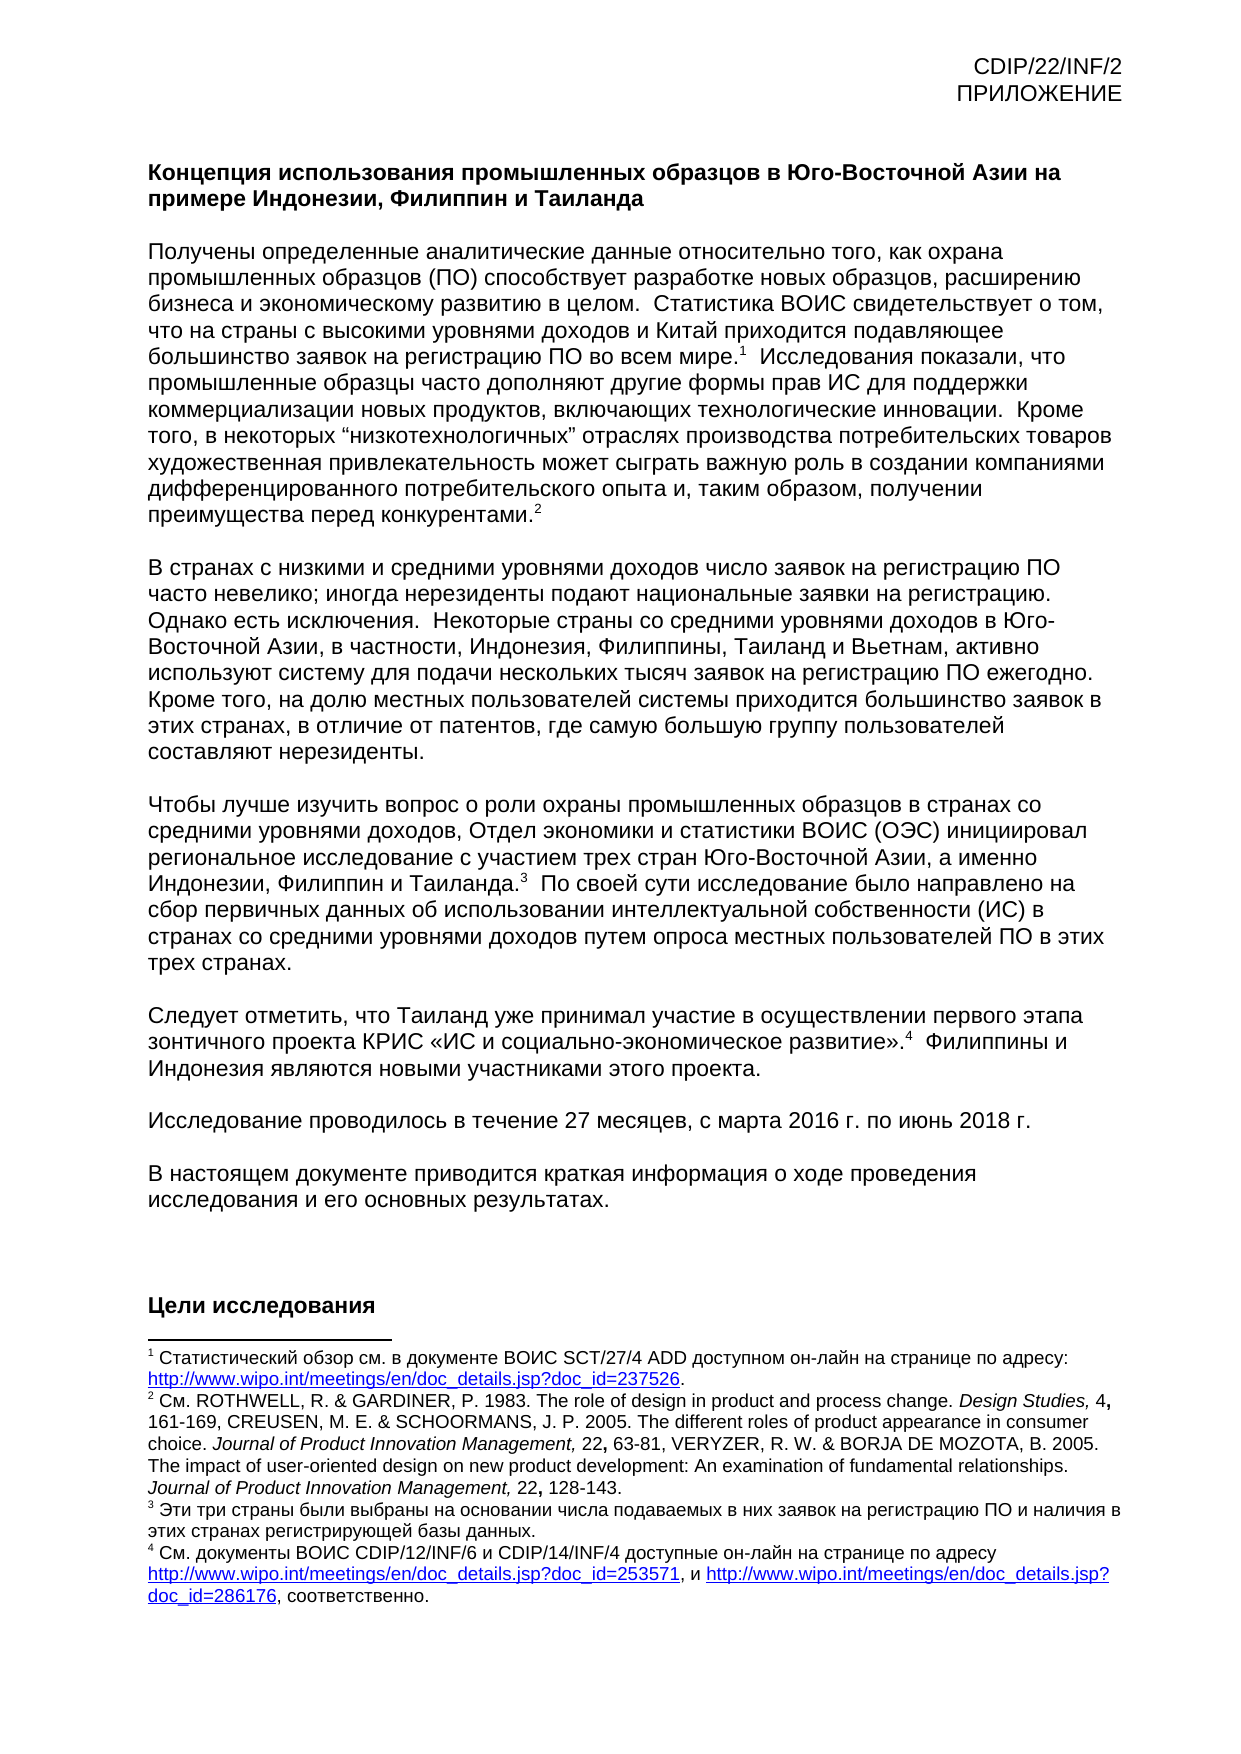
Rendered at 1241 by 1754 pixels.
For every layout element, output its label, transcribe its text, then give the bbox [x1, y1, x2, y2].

text В настоящем документе приводится краткая информация о ходе проведения исследования и его основных результатах. [148, 1160, 1122, 1213]
text Чтобы лучше изучить вопрос о роли охраны промышленных образцов в странах со средними уровнями доходов, Отдел экономики и статистики ВОИС (ОЭС) инициировал региональное исследование с участием трех стран Юго-Восточной Азии, а именно Индонезии, Филиппин и Таиланда. По своей сути исследование было направлено на сбор первичных данных об использовании интеллектуальной собственности (ИС) в странах со средними уровнями доходов путем опроса местных пользователей ПО в этих трех странах. [148, 791, 1122, 976]
text Концепция использования промышленных образцов в Юго-Восточной Азии на примере Индонезии, Филиппин и Таиланда [148, 158, 1122, 211]
text Получены определенные аналитические данные относительно того, как охрана промышленных образцов (ПО) способствует разработке новых образцов, расширению бизнеса и экономическому развитию в целом. Статистика ВОИС свидетельствует о том, что на страны с высокими уровнями доходов и Китай приходится подавляющее большинство заявок на регистрацию ПО во всем мире. Исследования показали, что промышленные образцы часто дополняют другие формы прав ИС для поддержки коммерциализации новых продуктов, включающих технологические инновации. Кроме того, в некоторых “низкотехнологичных” отраслях производства потребительских товаров художественная привлекательность может сыграть важную роль в создании компаниями дифференцированного потребительского опыта и, таким образом, получении преимущества перед конкурентами. [148, 238, 1122, 527]
text Цели исследования [148, 1292, 1122, 1318]
text Следует отметить, что Таиланд уже принимал участие в осуществлении первого этапа зонтичного проекта КРИС «ИС и социально-экономическое развитие». Филиппины и Индонезия являются новыми участниками этого проекта. [148, 1002, 1122, 1081]
text Исследование проводилось в течение 27 месяцев, с марта 2016 г. по июнь 2018 г. [148, 1107, 1122, 1134]
text В странах с низкими и средними уровнями доходов число заявок на регистрацию ПО часто невелико; иногда нерезиденты подают национальные заявки на регистрацию. Однако есть исключения. Некоторые страны со средними уровнями доходов в Юго-Восточной Азии, в частности, Индонезия, Филиппины, Таиланд и Вьетнам, активно используют систему для подачи нескольких тысяч заявок на регистрацию ПО ежегодно. Кроме того, на долю местных пользователей системы приходится большинство заявок в этих странах, в отличие от патентов, где самую большую группу пользователей составляют нерезиденты. [148, 554, 1122, 765]
